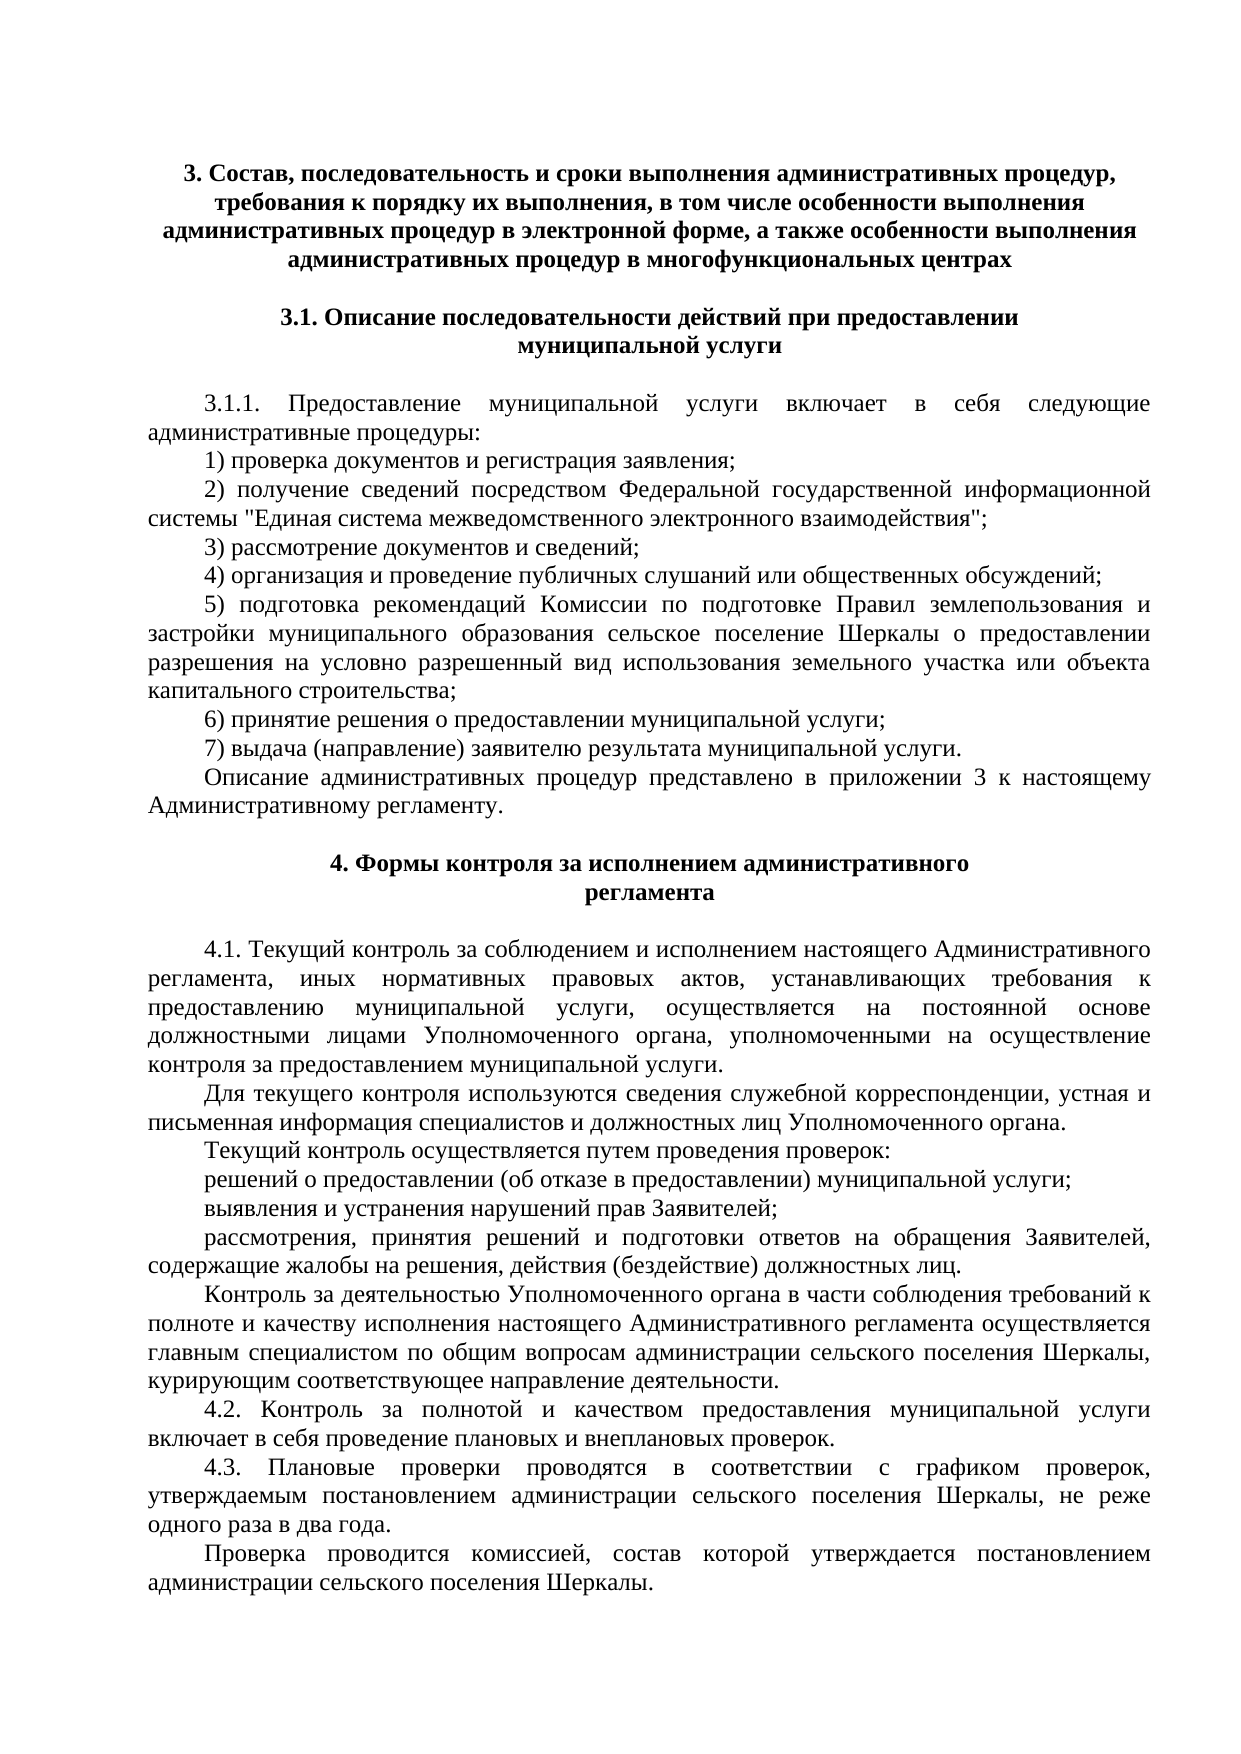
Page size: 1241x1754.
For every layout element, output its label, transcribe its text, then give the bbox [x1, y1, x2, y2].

text 4) организация и проведение публичных слушаний или общественных обсуждений; [148, 560, 1152, 589]
text 2) получение сведений посредством Федеральной государственной информационной системы "Единая система межведомственного электронного взаимодействия"; [148, 474, 1152, 532]
text 7) выдача (направление) заявителю результата муниципальной услуги. [148, 733, 1152, 762]
text рассмотрения, принятия решений и подготовки ответов на обращения Заявителей, содержащие жалобы на решения, действия (бездействие) должностных лиц. [148, 1222, 1152, 1279]
text 3) рассмотрение документов и сведений; [148, 532, 1152, 560]
title регламента [148, 877, 1152, 905]
text 4.1. Текущий контроль за соблюдением и исполнением настоящего Административного регламента, иных нормативных правовых актов, устанавливающих требования к предоставлению муниципальной услуги, осуществляется на постоянной основе должностными лицами Уполномоченного органа, уполномоченными на осуществление контроля за предоставлением муниципальной услуги. [148, 934, 1152, 1078]
text Описание административных процедур представлено в приложении 3 к настоящему Административному регламенту. [148, 762, 1152, 819]
text Контроль за деятельностью Уполномоченного органа в части соблюдения требований к полноте и качеству исполнения настоящего Административного регламента осуществляется главным специалистом по общим вопросам администрации сельского поселения Шеркалы, курирующим соответствующее направление деятельности. [148, 1279, 1152, 1394]
text Для текущего контроля используются сведения служебной корреспонденции, устная и письменная информация специалистов и должностных лиц Уполномоченного органа. [148, 1078, 1152, 1135]
text 4.2. Контроль за полнотой и качеством предоставления муниципальной услуги включает в себя проведение плановых и внеплановых проверок. [148, 1394, 1152, 1452]
title 4. Формы контроля за исполнением административного [148, 848, 1152, 877]
text 3.1.1. Предоставление муниципальной услуги включает в себя следующие административные процедуры: [148, 388, 1152, 445]
title 3. Состав, последовательность и сроки выполнения административных процедур, требования к порядку их выполнения, в том числе особенности выполнения административных процедур в электронной форме, а также особенности выполнения административных процедур в многофункциональных центрах [148, 158, 1152, 273]
text Проверка проводится комиссией, состав которой утверждается постановлением администрации сельского поселения Шеркалы. [148, 1538, 1152, 1595]
text Текущий контроль осуществляется путем проведения проверок: [148, 1135, 1152, 1164]
title 3.1. Описание последовательности действий при предоставлении [148, 302, 1152, 330]
text выявления и устранения нарушений прав Заявителей; [148, 1193, 1152, 1222]
text 6) принятие решения о предоставлении муниципальной услуги; [148, 704, 1152, 733]
title муниципальной услуги [148, 330, 1152, 359]
text решений о предоставлении (об отказе в предоставлении) муниципальной услуги; [148, 1164, 1152, 1193]
text 4.3. Плановые проверки проводятся в соответствии с графиком проверок, утверждаемым постановлением администрации сельского поселения Шеркалы, не реже одного раза в два года. [148, 1452, 1152, 1538]
text 5) подготовка рекомендаций Комиссии по подготовке Правил землепользования и застройки муниципального образования сельское поселение Шеркалы о предоставлении разрешения на условно разрешенный вид использования земельного участка или объекта капитального строительства; [148, 589, 1152, 704]
text 1) проверка документов и регистрация заявления; [148, 445, 1152, 474]
